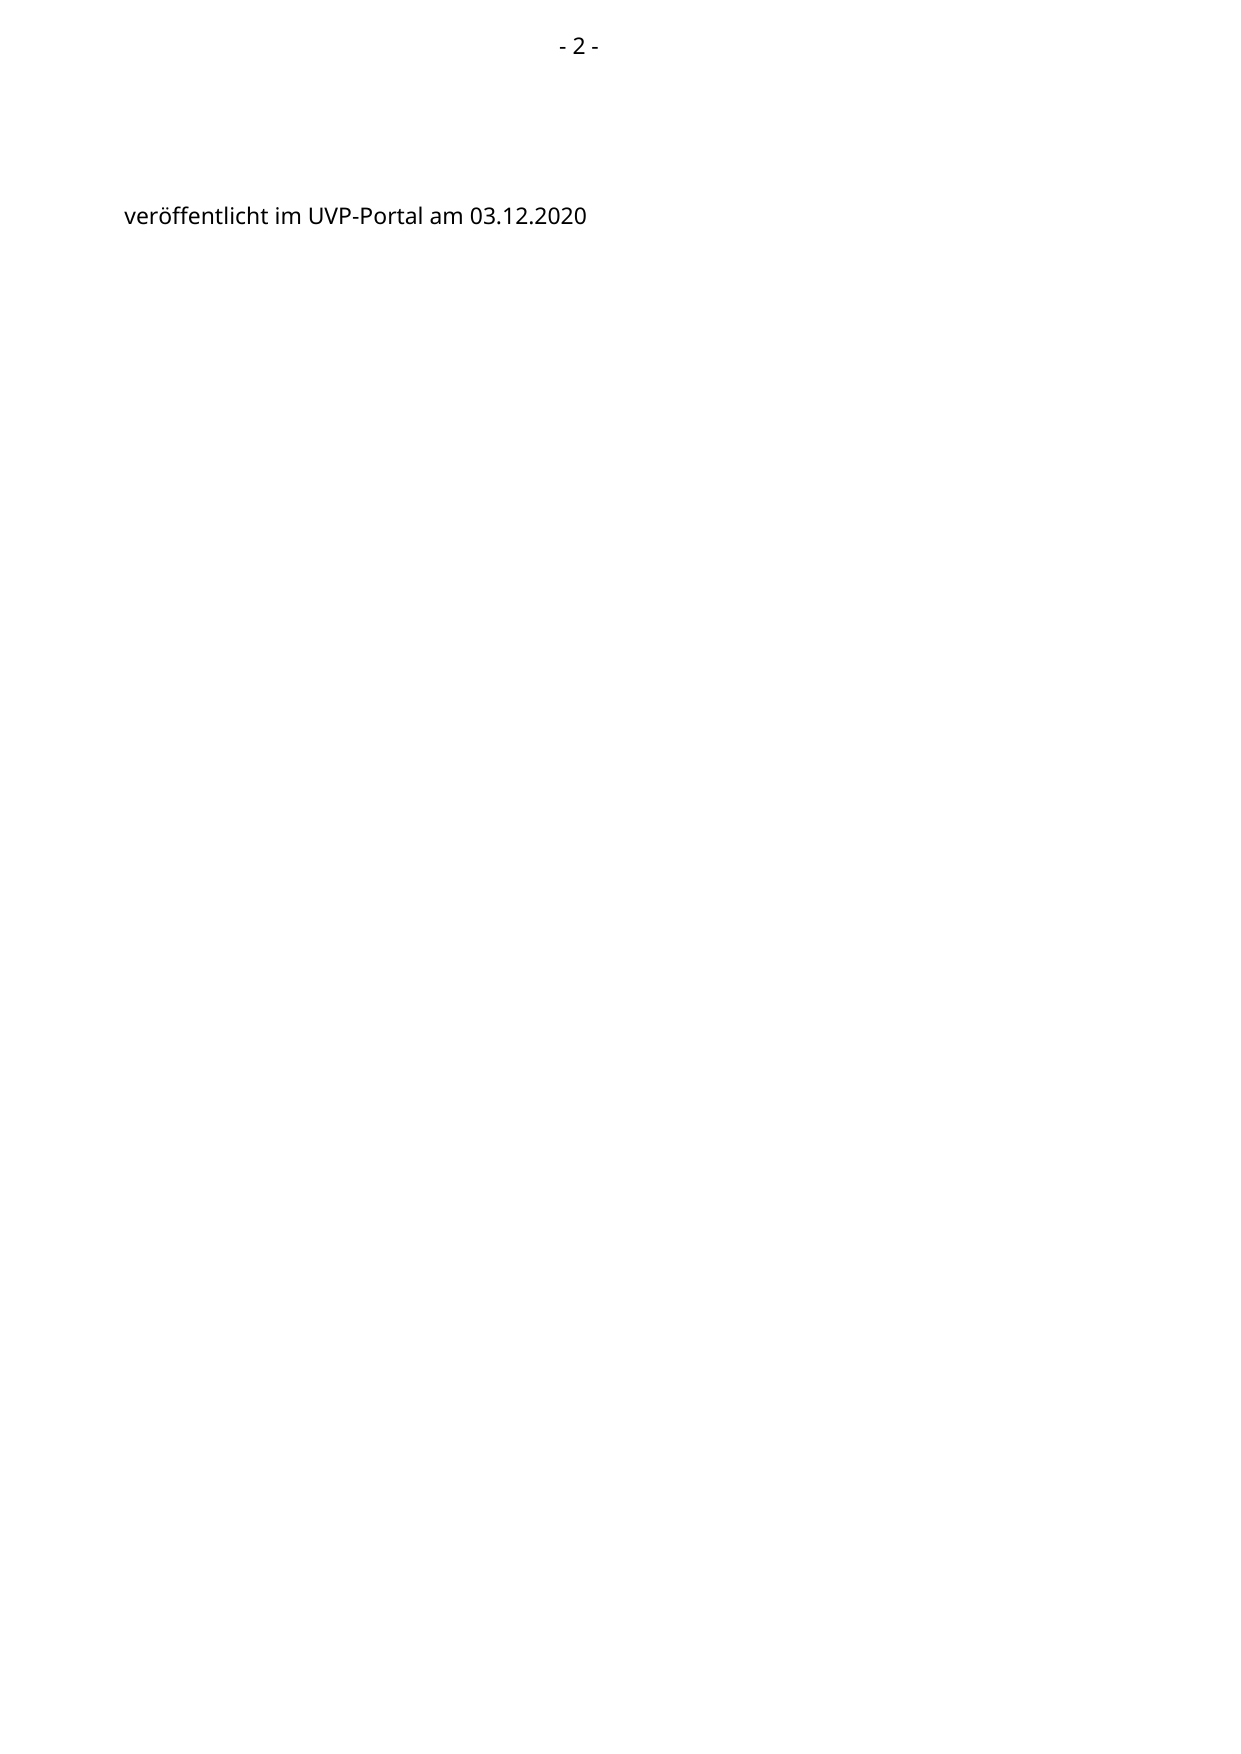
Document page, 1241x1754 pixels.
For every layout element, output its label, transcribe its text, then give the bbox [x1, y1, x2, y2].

text veröffentlicht im UVP-Portal am 03.12.2020 [124, 199, 1033, 231]
